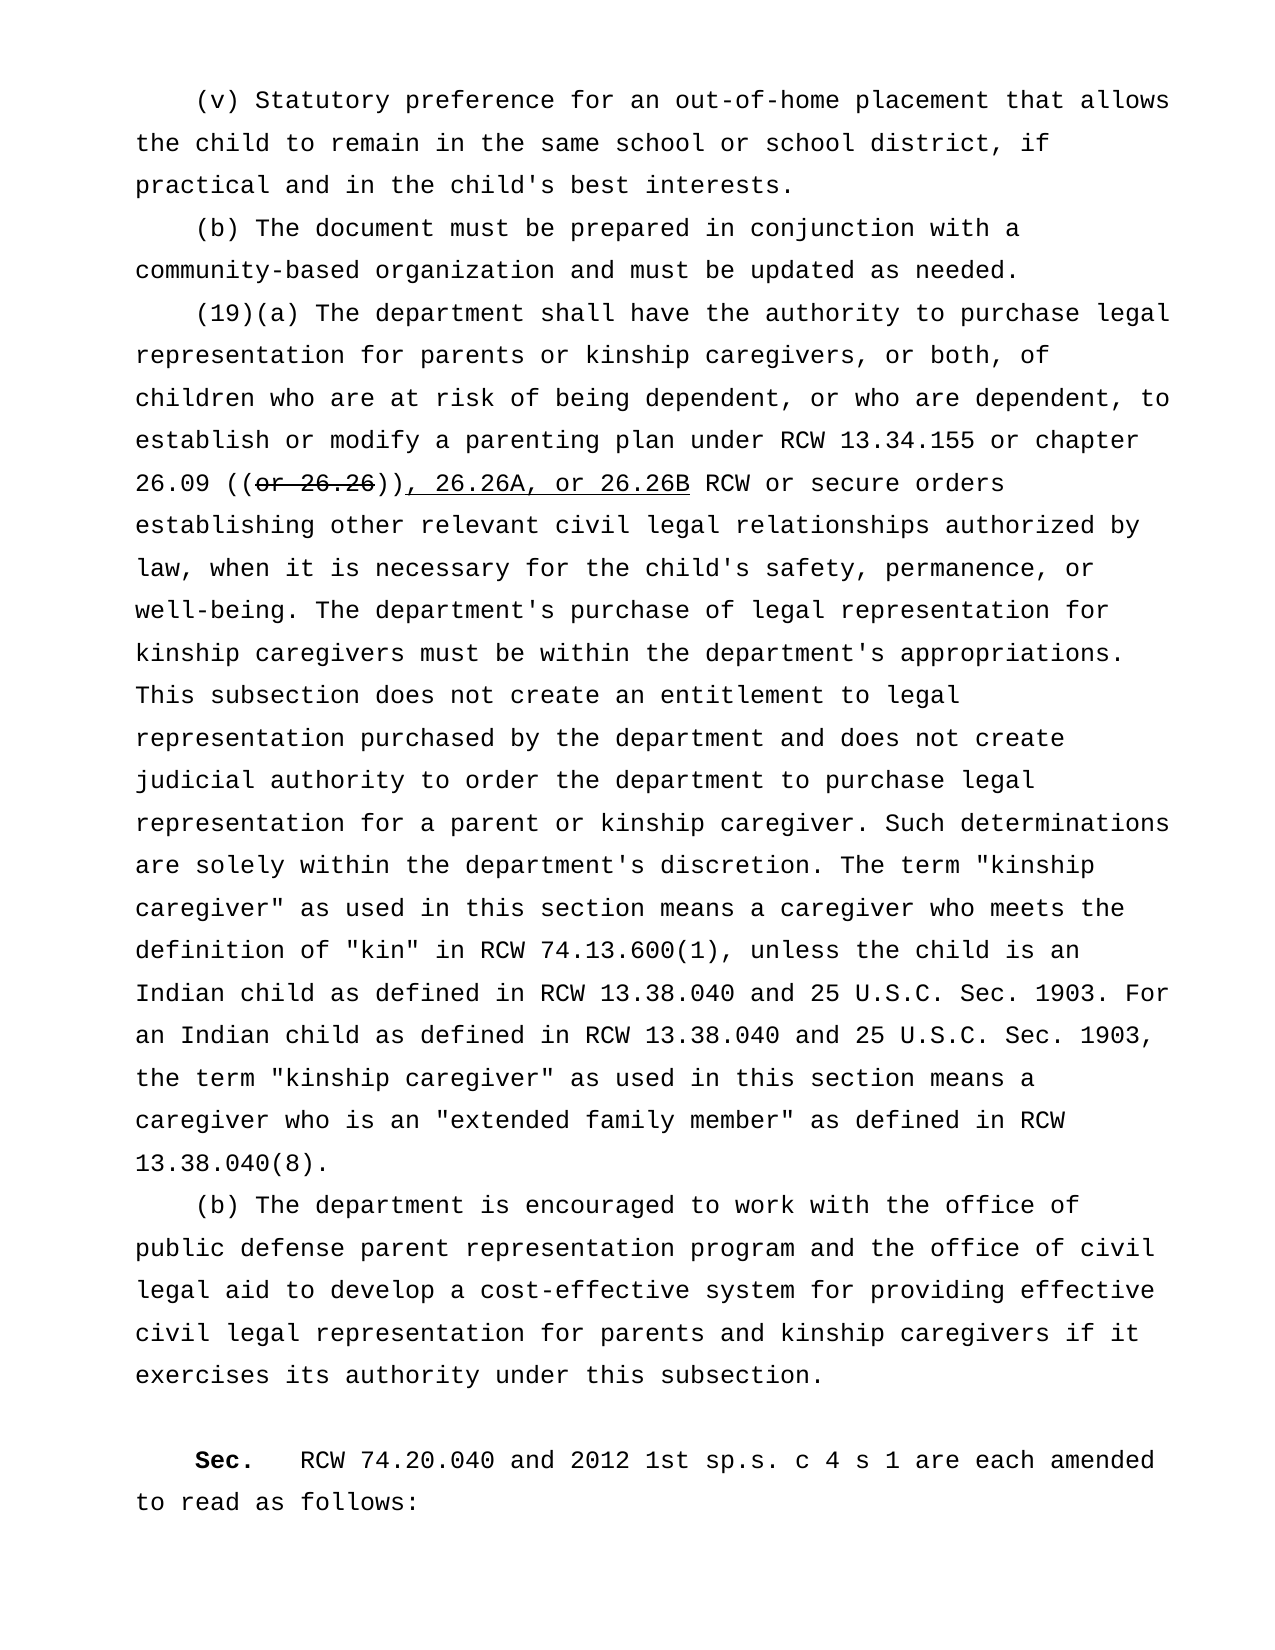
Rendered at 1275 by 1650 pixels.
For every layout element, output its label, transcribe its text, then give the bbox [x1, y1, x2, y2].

text (v) Statutory preference for an out-of-home placement that allows the child to remain in the same school or school district, if practical and in the child's best interests. [135, 75, 1170, 202]
text (19)(a) The department shall have the authority to purchase legal representation for parents or kinship caregivers, or both, of children who are at risk of being dependent, or who are dependent, to establish or modify a parenting plan under RCW 13.34.155 or chapter 26.09 ((or 26.26)), 26.26A, or 26.26B RCW or secure orders establishing other relevant civil legal relationships authorized by law, when it is necessary for the child's safety, permanence, or well-being. The department's purchase of legal representation for kinship caregivers must be within the department's appropriations. This subsection does not create an entitlement to legal representation purchased by the department and does not create judicial authority to order the department to purchase legal representation for a parent or kinship caregiver. Such determinations are solely within the department's discretion. The term "kinship caregiver" as used in this section means a caregiver who meets the definition of "kin" in RCW 74.13.600(1), unless the child is an Indian child as defined in RCW 13.38.040 and 25 U.S.C. Sec. 1903. For an Indian child as defined in RCW 13.38.040 and 25 U.S.C. Sec. 1903, the term "kinship caregiver" as used in this section means a caregiver who is an "extended family member" as defined in RCW 13.38.040(8). [135, 287, 1170, 1180]
text Sec. RCW 74.20.040 and 2012 1st sp.s. c 4 s 1 are each amended to read as follows: [135, 1434, 1170, 1519]
text (b) The department is encouraged to work with the office of public defense parent representation program and the office of civil legal aid to develop a cost-effective system for providing effective civil legal representation for parents and kinship caregivers if it exercises its authority under this subsection. [135, 1180, 1170, 1392]
text (b) The document must be prepared in conjunction with a community-based organization and must be updated as needed. [135, 202, 1170, 287]
